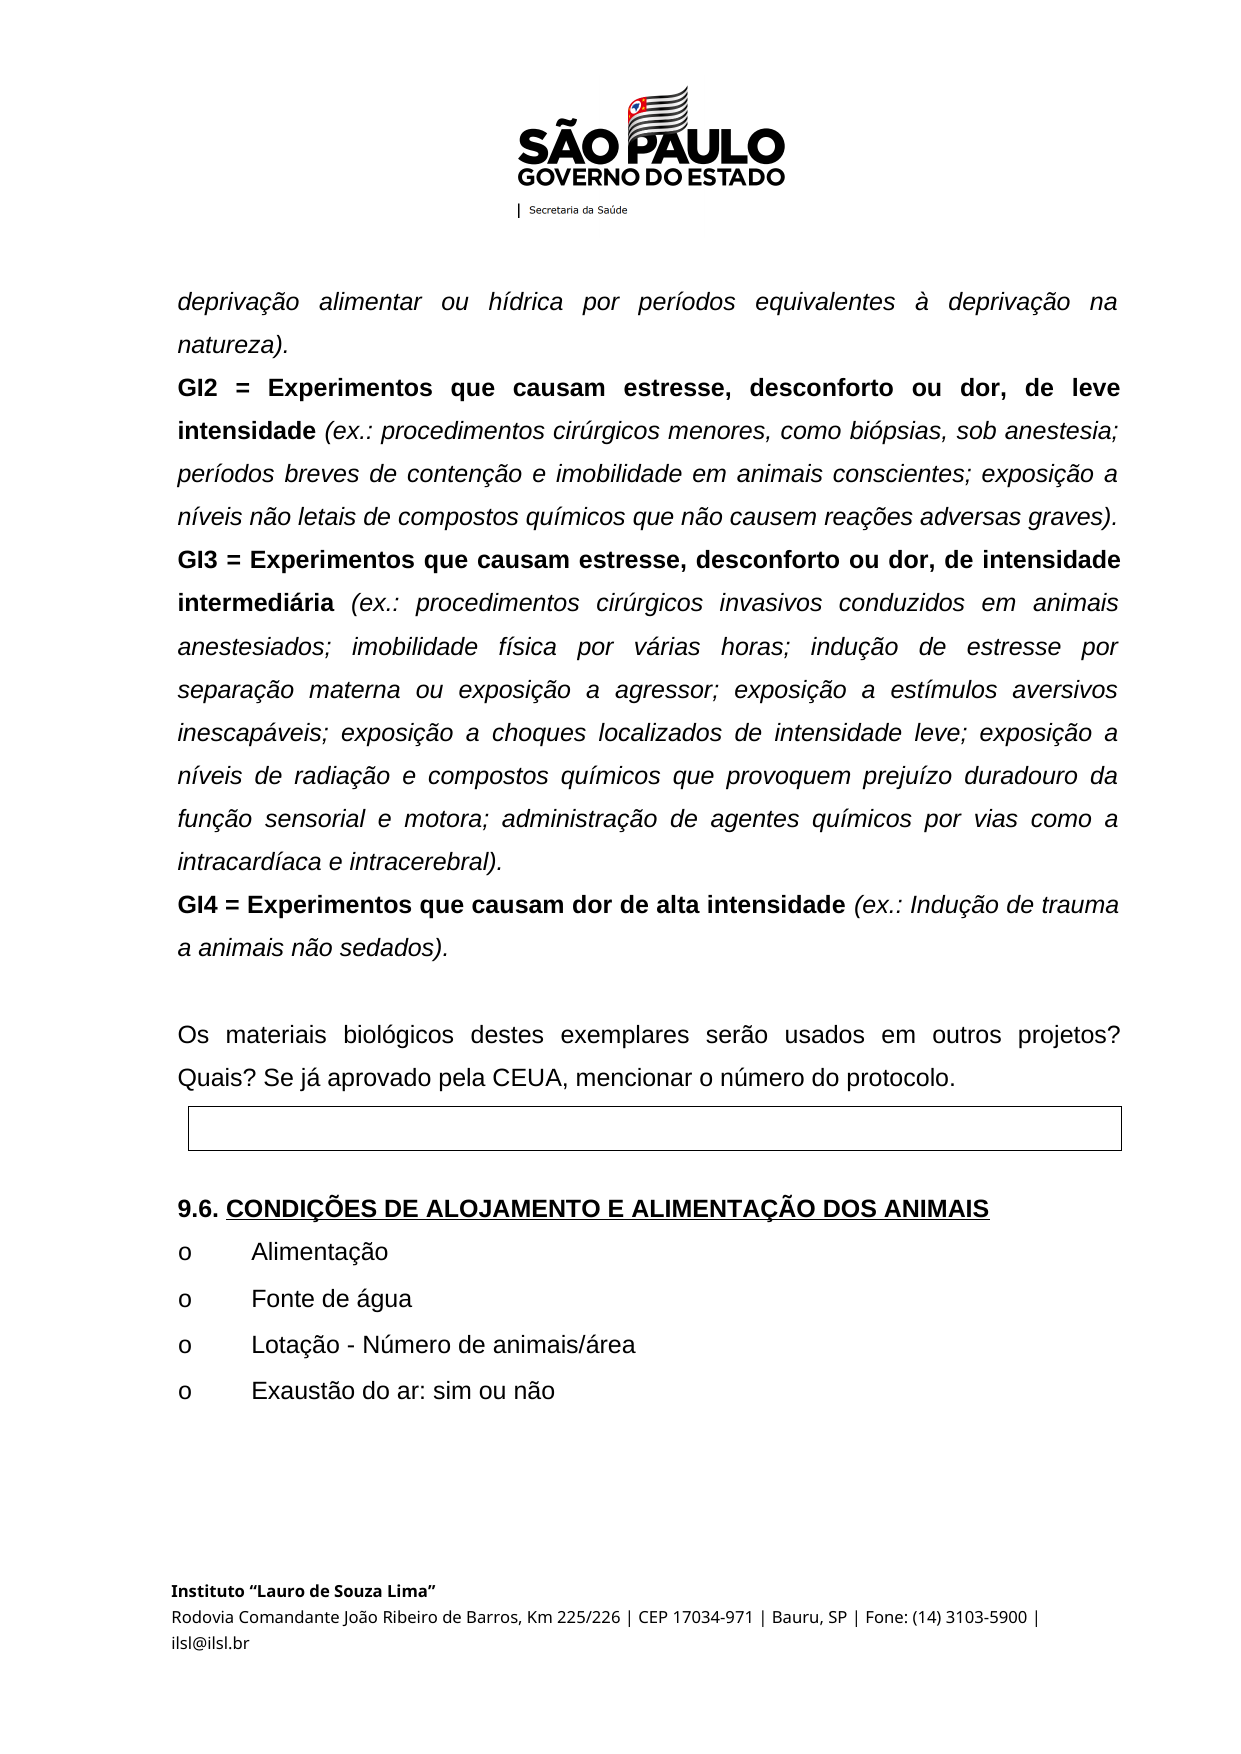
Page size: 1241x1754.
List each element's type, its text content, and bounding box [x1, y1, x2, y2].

text Os materiais biológicos destes exemplares serão usados em outros projetos? Quais? Se já aprovado pela CEUA, mencionar o número do protocolo. [177, 1020, 1122, 1092]
text GI3 = Experimentos que causam estresse, desconforto ou dor, de intensidade intermediária (ex.: procedimentos cirúrgicos invasivos conduzidos em animais anestesiados; imobilidade física por várias horas; indução de estresse por separação materna ou exposição a agressor; exposição a estímulos aversivos inescapáveis; exposição a choques localizados de intensidade leve; exposição a níveis de radiação e compostos químicos que provoquem prejuízo duradouro da função sensorial e motora; administração de agentes químicos por vias como a intracardíaca e intracerebral). [177, 545, 1122, 876]
text 9.6. CONDIÇÕES DE ALOJAMENTO E ALIMENTAÇÃO DOS ANIMAIS [177, 1194, 1122, 1223]
list Lotação - Número de animais/área [177, 1330, 1122, 1361]
list Exaustão do ar: sim ou não [177, 1376, 1122, 1407]
text GI2 = Experimentos que causam estresse, desconforto ou dor, de leve intensidade (ex.: procedimentos cirúrgicos menores, como biópsias, sob anestesia; períodos breves de contenção e imobilidade em animais conscientes; exposição a níveis não letais de compostos químicos que não causem reações adversas graves). [177, 373, 1122, 531]
list Fonte de água [177, 1284, 1122, 1314]
table_header [189, 1107, 1121, 1150]
text GI4 = Experimentos que causam dor de alta intensidade (ex.: Indução de trauma a animais não sedados). [177, 890, 1122, 962]
list Alimentação [177, 1237, 1122, 1268]
picture [495, 75, 810, 238]
